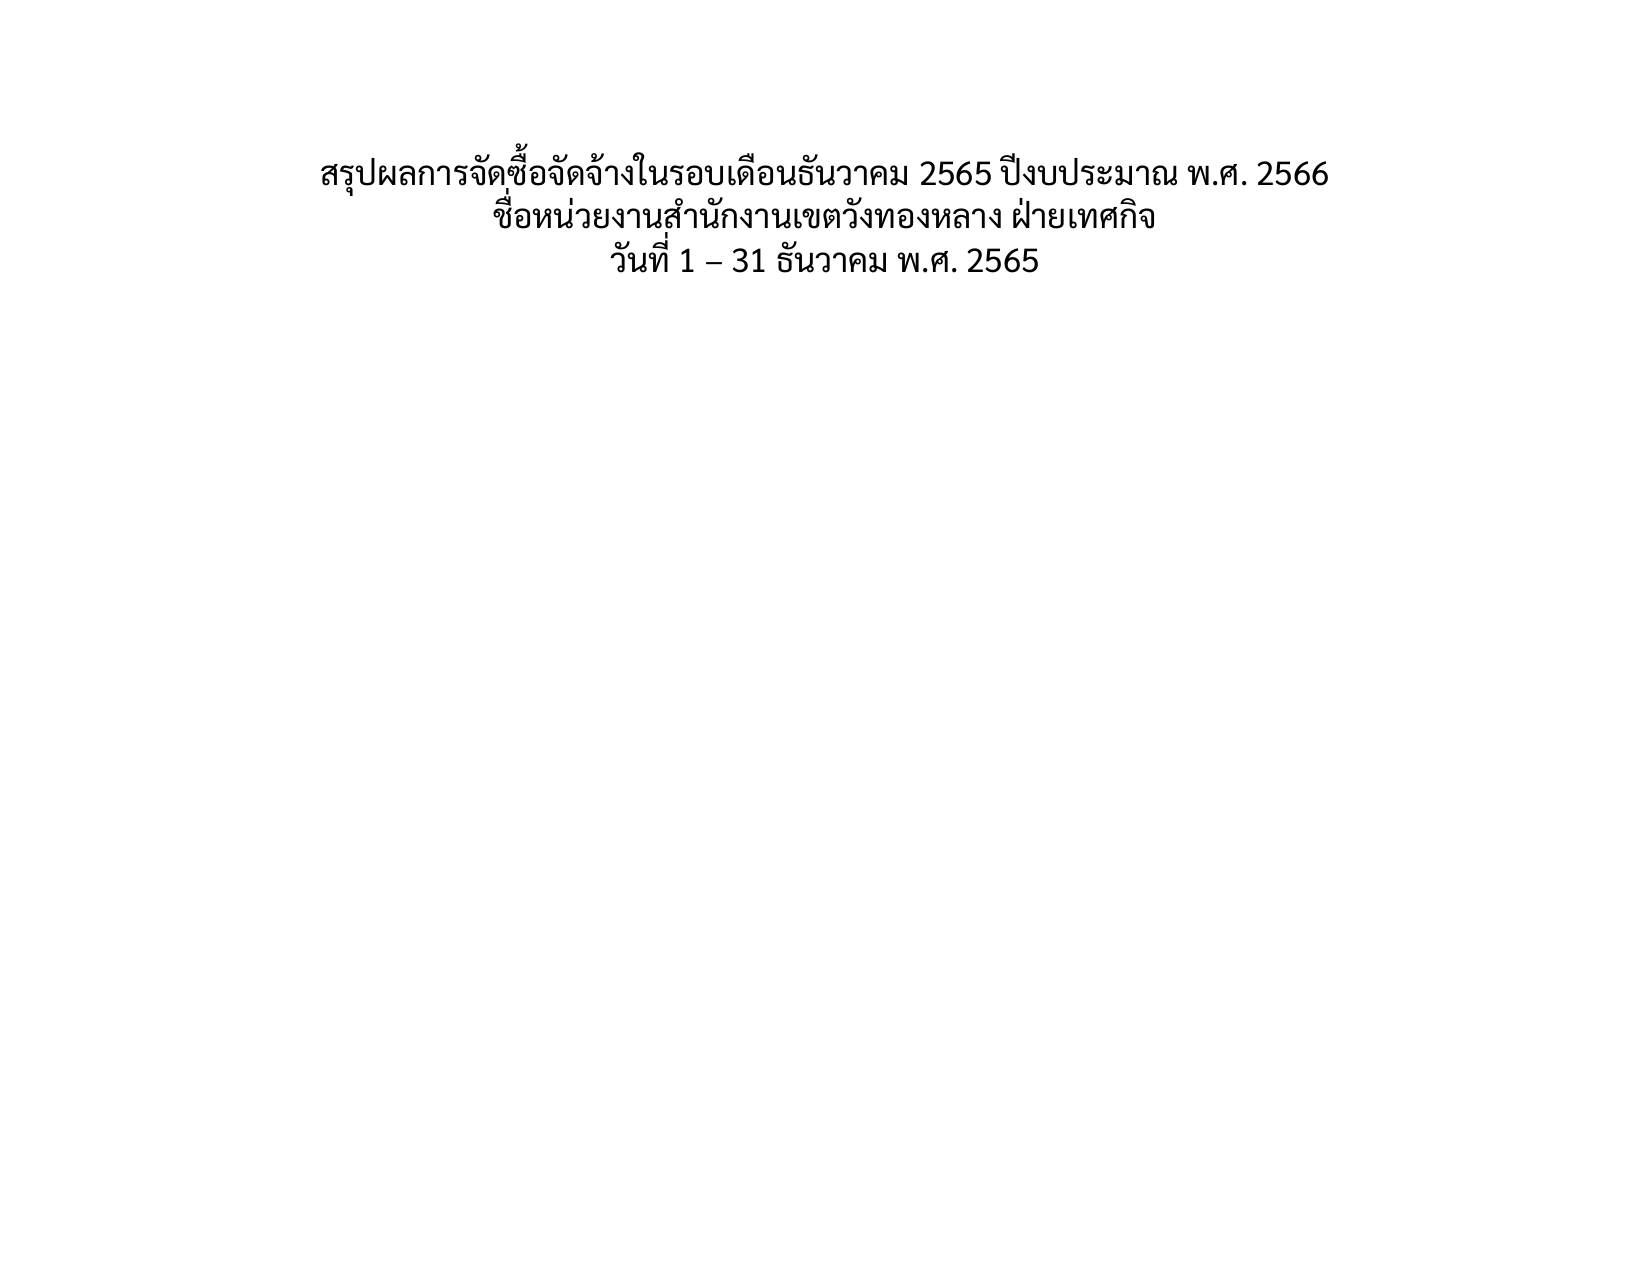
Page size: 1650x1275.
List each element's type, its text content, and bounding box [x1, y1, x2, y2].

text วันที่ 1 – 31 ธันวาคม พ.ศ. 2565 [150, 237, 1500, 280]
text ชื่อหน่วยงานสำนักงานเขตวังทองหลาง ฝ่ายเทศกิจ [150, 193, 1500, 237]
text สรุปผลการจัดซื้อจัดจ้างในรอบเดือนธันวาคม 2565 ปีงบประมาณ พ.ศ. 2566 [150, 150, 1500, 193]
